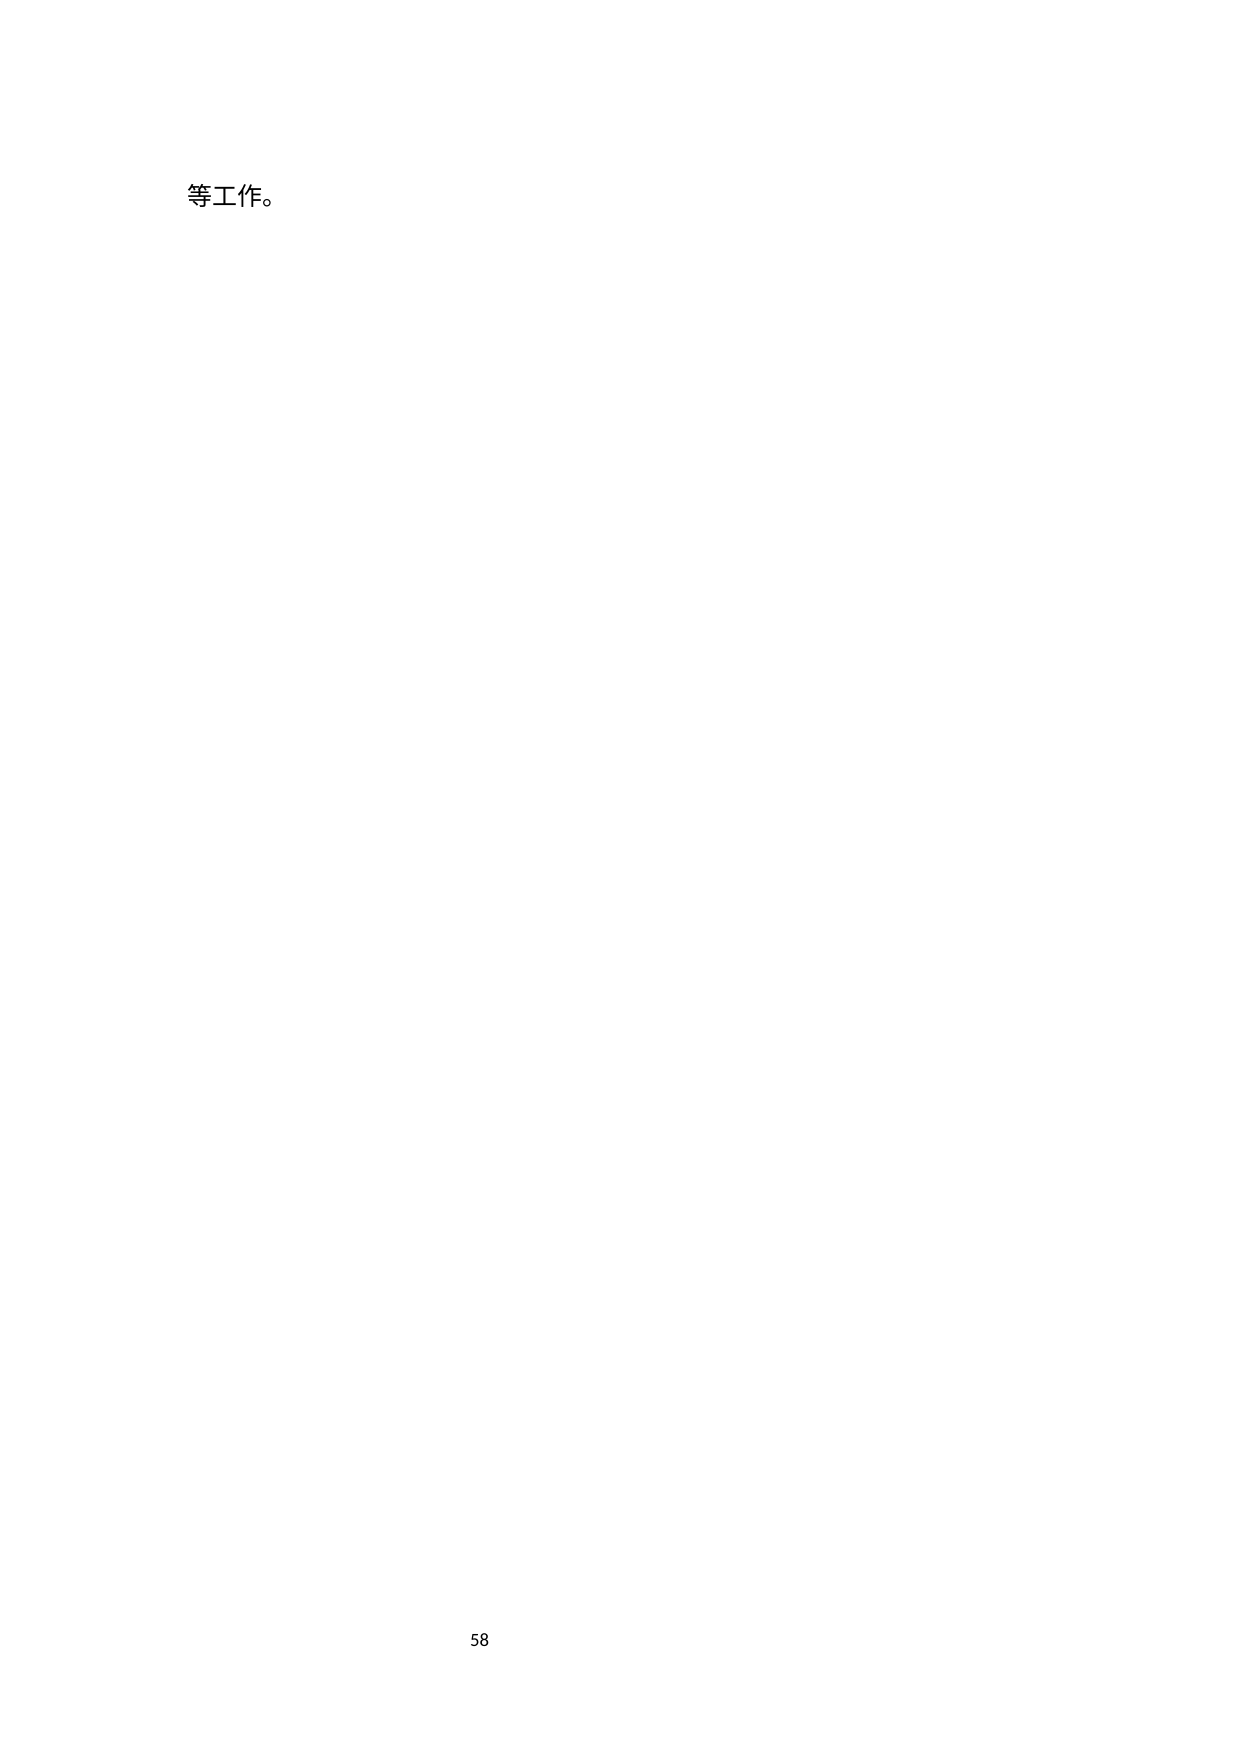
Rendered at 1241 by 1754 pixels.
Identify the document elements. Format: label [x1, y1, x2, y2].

list [187, 162, 1053, 227]
